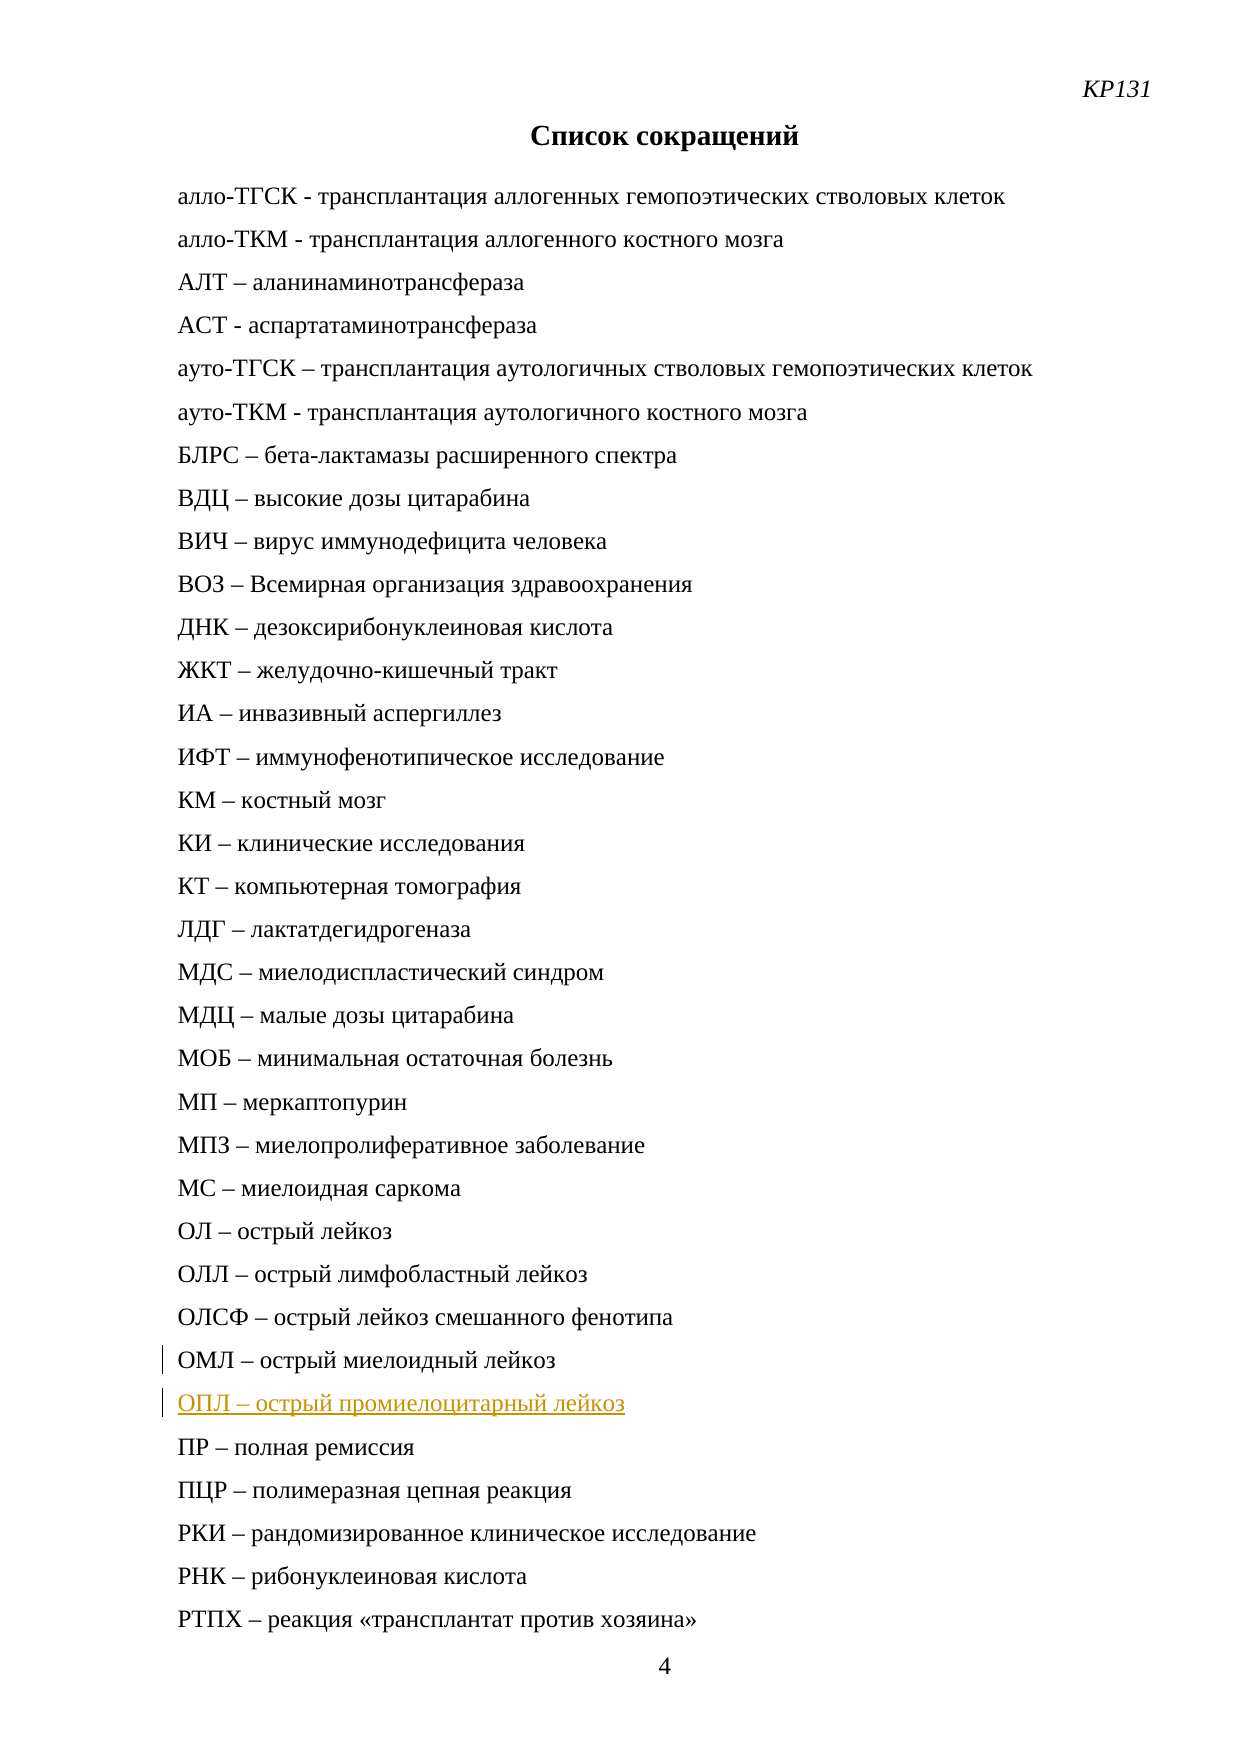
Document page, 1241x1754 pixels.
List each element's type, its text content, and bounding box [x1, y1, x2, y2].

text РКИ – рандомизированное клиническое исследование [177, 1518, 1152, 1547]
text алло-ТГСК - трансплантация аллогенных гемопоэтических стволовых клеток [177, 181, 1152, 210]
text алло-ТКМ - трансплантация аллогенного костного мозга [177, 224, 1152, 253]
text РТПХ – реакция «трансплантат против хозяина» [177, 1604, 1152, 1633]
text ауто-ТГСК – трансплантация аутологичных стволовых гемопоэтических клеток [177, 353, 1152, 382]
text АЛТ – аланинаминотрансфераза [177, 267, 1152, 296]
text КМ – костный мозг [177, 785, 1152, 813]
text ДНК – дезоксирибонуклеиновая кислота [177, 612, 1152, 641]
text ЖКТ – желудочно-кишечный тракт [177, 655, 1152, 684]
text КТ – компьютерная томография [177, 871, 1152, 900]
subtitle Список сокращений [177, 118, 1152, 152]
text ауто-ТКМ - трансплантация аутологичного костного мозга [177, 397, 1152, 425]
text МОБ – минимальная остаточная болезнь [177, 1043, 1152, 1072]
text ПЦР – полимеразная цепная реакция [177, 1475, 1152, 1503]
text ОЛ – острый лейкоз [177, 1216, 1152, 1245]
text ИФТ – иммунофенотипическое исследование [177, 742, 1152, 770]
text МС – миелоидная саркома [177, 1173, 1152, 1202]
text БЛРС – бета-лактамазы расширенного спектра [177, 440, 1152, 468]
text ОЛЛ – острый лимфобластный лейкоз [177, 1259, 1152, 1288]
text ЛДГ – лактатдегидрогеназа [177, 914, 1152, 943]
text ОМЛ – острый миелоидный лейкоз [177, 1345, 1152, 1374]
text МП – меркаптопурин [177, 1087, 1152, 1115]
text ПР – полная ремиссия [177, 1432, 1152, 1460]
text КИ – клинические исследования [177, 828, 1152, 857]
text АСТ - аспартатаминотрансфераза [177, 310, 1152, 339]
text ВДЦ – высокие дозы цитарабина [177, 483, 1152, 512]
text РНК – рибонуклеиновая кислота [177, 1561, 1152, 1590]
text МПЗ – миелопролиферативное заболевание [177, 1130, 1152, 1158]
text ВОЗ – Всемирная организация здравоохранения [177, 569, 1152, 598]
text МДЦ – малые дозы цитарабина [177, 1000, 1152, 1029]
text ОЛСФ – острый лейкоз смешанного фенотипа [177, 1302, 1152, 1331]
text ВИЧ – вирус иммунодефицита человека [177, 526, 1152, 555]
text МДС – миелодиспластический синдром [177, 957, 1152, 986]
text ИА – инвазивный аспергиллез [177, 698, 1152, 727]
